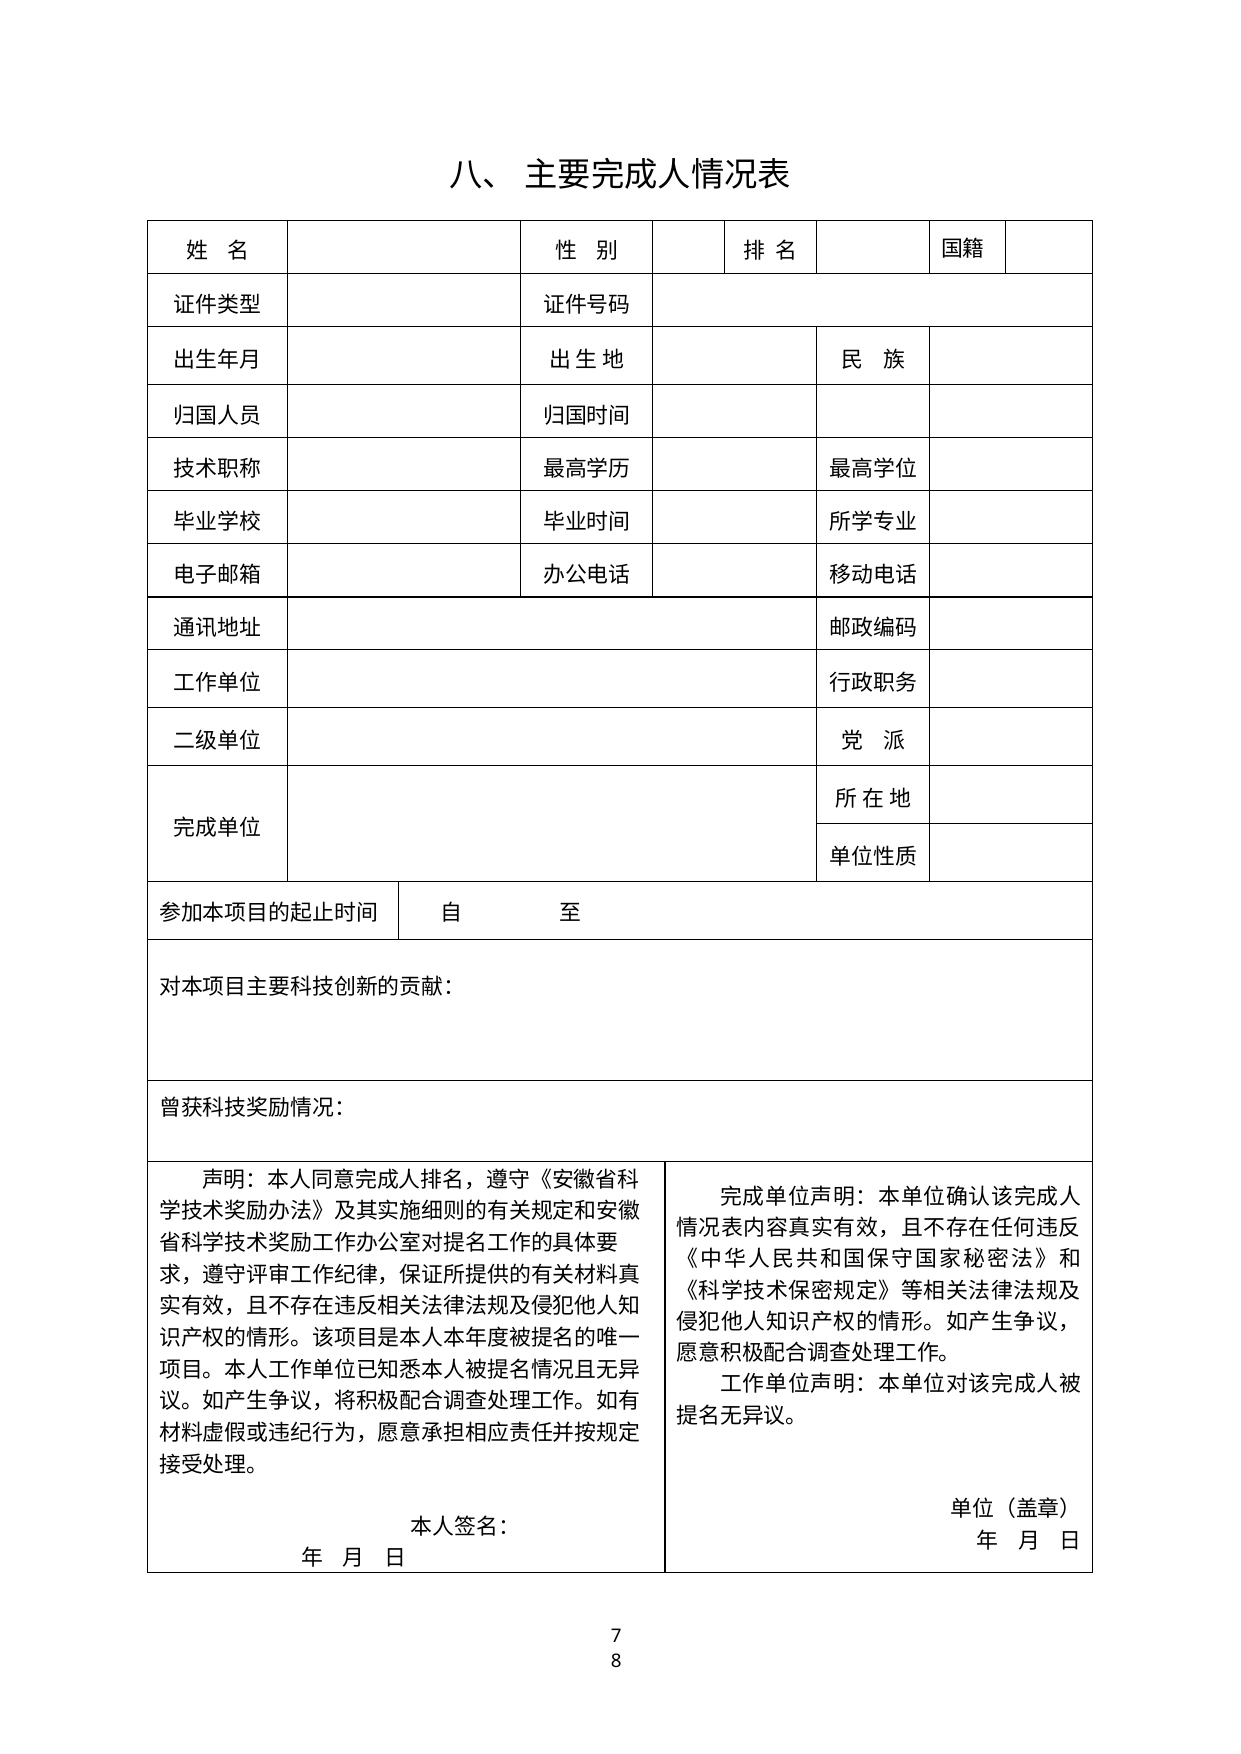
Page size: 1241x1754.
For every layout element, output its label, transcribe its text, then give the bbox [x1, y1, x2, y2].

table_cell 证件号码 [521, 274, 652, 326]
table_header 姓 名 [148, 221, 287, 273]
table_cell 出生年月 [148, 327, 287, 383]
table_cell [930, 327, 1092, 383]
table_header [288, 221, 520, 273]
table_cell 行政职务 [817, 650, 929, 707]
table_cell [653, 544, 816, 596]
table_cell [930, 438, 1092, 490]
table_header 排 名 [725, 221, 816, 273]
table_cell 归国人员 [148, 385, 287, 437]
table_cell [288, 491, 520, 543]
table_header 国籍 [930, 221, 1005, 273]
table_cell [288, 598, 816, 649]
table_cell [288, 385, 520, 437]
table_cell 完成单位 [148, 766, 287, 881]
table_cell 出 生 地 [521, 327, 652, 383]
table_header [653, 221, 724, 273]
table_cell [288, 708, 816, 765]
table_cell 邮政编码 [817, 598, 929, 649]
table_cell [653, 327, 816, 383]
table_cell [653, 274, 1092, 326]
table_cell [930, 708, 1092, 765]
table_cell [930, 824, 1092, 881]
table_cell [653, 491, 816, 543]
table_cell [653, 385, 816, 437]
table_header [1006, 221, 1092, 273]
table_cell 工作单位 [148, 650, 287, 707]
table_cell 归国时间 [521, 385, 652, 437]
table_cell [930, 766, 1092, 823]
table_cell 证件类型 [148, 274, 287, 326]
table_cell [288, 544, 520, 596]
table_cell 电子邮箱 [148, 544, 287, 596]
table_cell 单位性质 [817, 824, 929, 881]
table_cell [288, 274, 520, 326]
table_cell 完成单位声明：本单位确认该完成人情况表内容真实有效，且不存在任何违反《中华人民共和国保守国家秘密法》和《科学技术保密规定》等相关法律法规及侵犯他人知识产权的情形。如产生争议，愿意积极配合调查处理工作。 工作单位声明：本单位对该完成人被提名无异议。 单位（盖章） 年 月 日 [666, 1162, 1092, 1572]
table_cell [930, 598, 1092, 649]
table_cell 技术职称 [148, 438, 287, 490]
table_cell [288, 766, 816, 881]
table_cell 声明：本人同意完成人排名，遵守《安徽省科学技术奖励办法》及其实施细则的有关规定和安徽省科学技术奖励工作办公室对提名工作的具体要求，遵守评审工作纪律，保证所提供的有关材料真实有效，且不存在违反相关法律法规及侵犯他人知识产权的情形。该项目是本人本年度被提名的唯一项目。本人工作单位已知悉本人被提名情况且无异议。如产生争议，将积极配合调查处理工作。如有材料虚假或违纪行为，愿意承担相应责任并按规定接受处理。 本人签名： 年 月 日 [148, 1162, 664, 1572]
table_cell 毕业时间 [521, 491, 652, 543]
table_cell [288, 650, 816, 707]
table_cell 参加本项目的起止时间 [148, 882, 398, 939]
table_cell 最高学位 [817, 438, 929, 490]
table_header 性 别 [521, 221, 652, 273]
table_cell 办公电话 [521, 544, 652, 596]
table_cell 曾获科技奖励情况： [148, 1081, 1092, 1161]
table_cell 自 至 [399, 882, 1092, 939]
table_cell [817, 385, 929, 437]
table_cell [930, 385, 1092, 437]
table_cell 所 在 地 [817, 766, 929, 823]
table_cell 对本项目主要科技创新的贡献： [148, 940, 1092, 1080]
table_cell [930, 491, 1092, 543]
table_cell [930, 544, 1092, 596]
table_cell [288, 327, 520, 383]
table_header [817, 221, 929, 273]
table_cell [653, 438, 816, 490]
table_cell 毕业学校 [148, 491, 287, 543]
table_cell [930, 650, 1092, 707]
table_cell 移动电话 [817, 544, 929, 596]
table_cell 二级单位 [148, 708, 287, 765]
list 主要完成人情况表 [165, 148, 1075, 196]
table_cell [288, 438, 520, 490]
table_cell 最高学历 [521, 438, 652, 490]
table_cell 所学专业 [817, 491, 929, 543]
table_cell 民 族 [817, 327, 929, 383]
table_cell 党 派 [817, 708, 929, 765]
table_cell 通讯地址 [148, 598, 287, 649]
